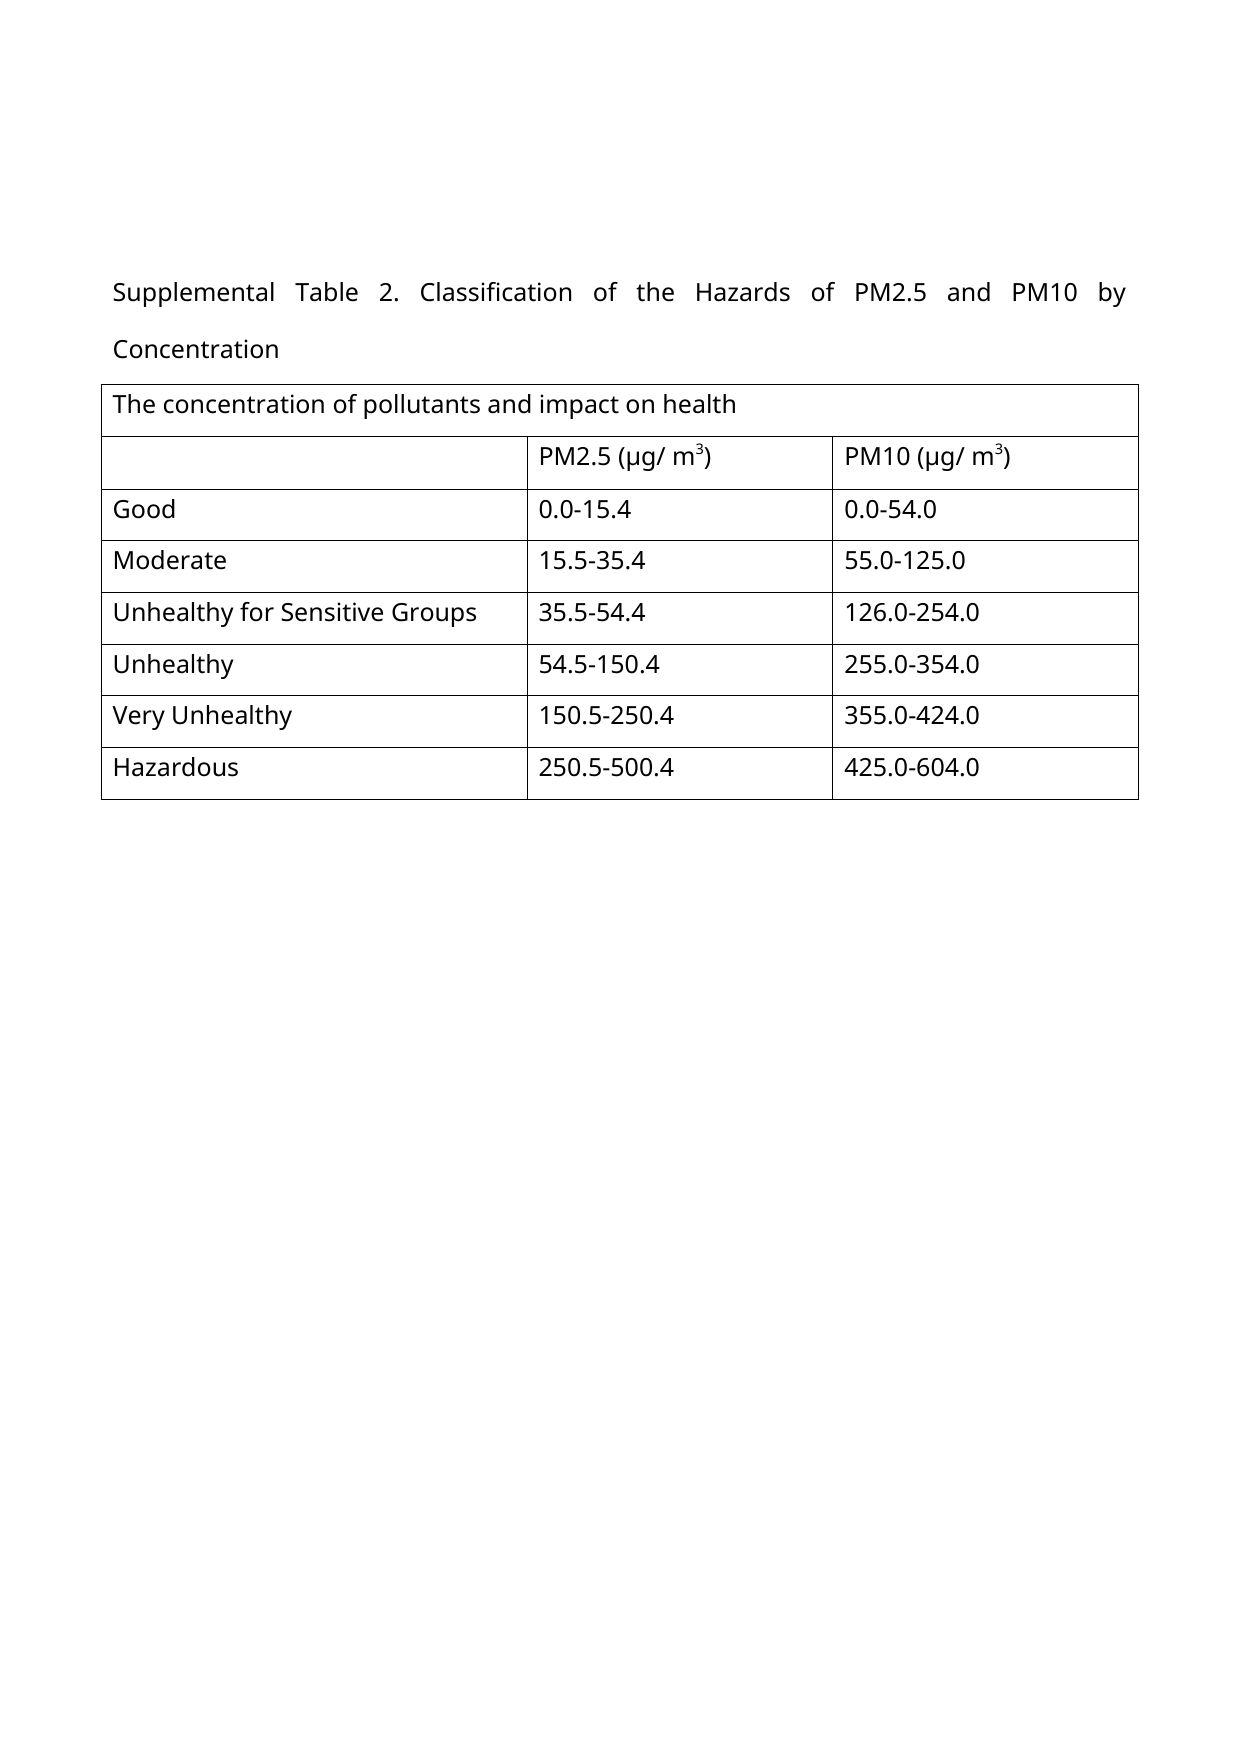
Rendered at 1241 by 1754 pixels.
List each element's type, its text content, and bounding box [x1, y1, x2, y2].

table_cell Moderate [102, 541, 527, 592]
table_cell 255.0-354.0 [833, 645, 1138, 695]
table_cell 126.0-254.0 [833, 593, 1138, 644]
table_cell [102, 437, 527, 489]
table_cell 355.0-424.0 [833, 696, 1138, 747]
table_cell Very Unhealthy [102, 696, 527, 747]
table_cell 0.0-54.0 [833, 490, 1138, 540]
table_cell Hazardous [102, 748, 527, 799]
table_cell Good [102, 490, 527, 540]
text Supplemental Table 2. Classification of the Hazards of PM2.5 and PM10 by Concentration [112, 273, 1128, 367]
table_cell 55.0-125.0 [833, 541, 1138, 592]
table_cell 15.5-35.4 [528, 541, 832, 592]
table_cell Unhealthy for Sensitive Groups [102, 593, 527, 644]
table_cell PM10 (μg/ m3) [833, 437, 1138, 489]
table_cell 425.0-604.0 [833, 748, 1138, 799]
table_cell 250.5-500.4 [528, 748, 832, 799]
table_cell 150.5-250.4 [528, 696, 832, 747]
table_cell 0.0-15.4 [528, 490, 832, 540]
table_cell 35.5-54.4 [528, 593, 832, 644]
table_cell PM2.5 (μg/ m3) [528, 437, 832, 489]
table_header The concentration of pollutants and impact on health [102, 385, 1138, 436]
table_cell 54.5-150.4 [528, 645, 832, 695]
table_cell Unhealthy [102, 645, 527, 695]
